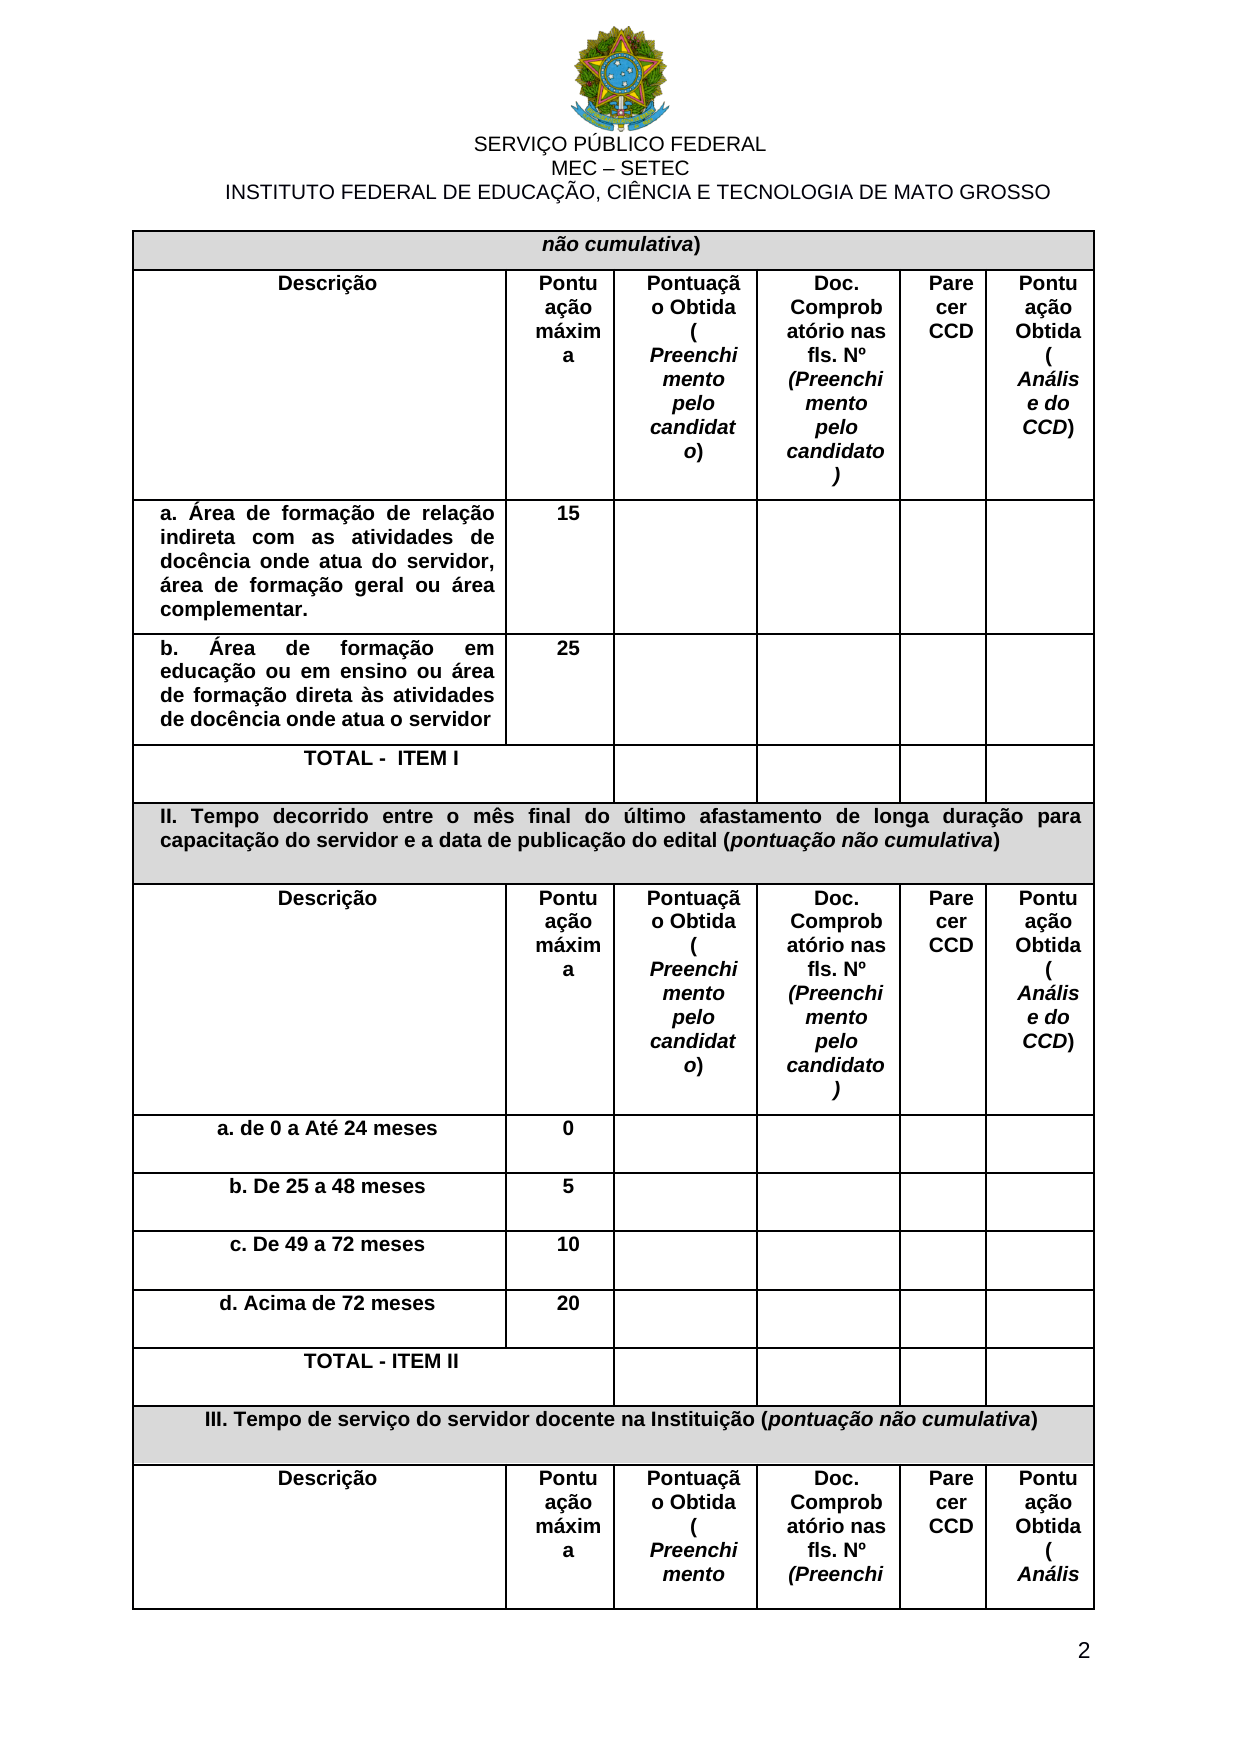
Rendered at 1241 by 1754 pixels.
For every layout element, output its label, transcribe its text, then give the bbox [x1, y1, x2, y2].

table_cell [987, 1291, 1093, 1347]
picture [570, 26, 670, 132]
table_cell [987, 1232, 1093, 1288]
table_cell [901, 1291, 985, 1347]
table_cell Pontuação máxima [507, 1466, 613, 1608]
table_cell d. Acima de 72 meses [134, 1291, 505, 1347]
table_cell 20 [507, 1291, 613, 1347]
table_cell a. de 0 a Até 24 meses [134, 1116, 505, 1172]
table_cell [615, 1291, 756, 1347]
table_cell Pontuação Obtida (Preenchimento pelo candidato) [615, 885, 756, 1113]
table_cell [758, 1466, 899, 1608]
table_cell a. Área de formação de relação indireta com as atividades de docência onde atua do servidor, área de formação geral ou área complementar. [134, 501, 505, 633]
table_cell [615, 1116, 756, 1172]
table_cell Parecer CCD [901, 1466, 985, 1608]
table_cell [901, 746, 985, 802]
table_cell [987, 1466, 1093, 1608]
table_cell b. De 25 a 48 meses [134, 1174, 505, 1230]
table_cell TOTAL - ITEM I [134, 746, 613, 802]
table_cell [987, 635, 1093, 744]
table_cell c. De 49 a 72 meses [134, 1232, 505, 1288]
table_cell Descrição [134, 1466, 505, 1608]
table_cell Descrição [134, 885, 505, 1113]
table_cell [901, 635, 985, 744]
table_cell [615, 635, 756, 744]
table_cell [987, 1174, 1093, 1230]
table_cell Pontuação máxima [507, 271, 613, 499]
table_cell Descrição [134, 271, 505, 499]
table_cell [758, 1291, 899, 1347]
table_cell [758, 1116, 899, 1172]
table_cell [901, 501, 985, 633]
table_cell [615, 1466, 756, 1608]
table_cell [134, 232, 1093, 269]
table_cell Pontuação Obtida (Análise do CCD) [987, 271, 1093, 499]
table_cell [987, 1116, 1093, 1172]
table_cell 0 [507, 1116, 613, 1172]
table_cell [758, 746, 899, 802]
table_cell [758, 635, 899, 744]
table_cell [901, 1232, 985, 1288]
table_cell [901, 1174, 985, 1230]
table_cell 15 [507, 501, 613, 633]
table_cell [987, 501, 1093, 633]
table_cell Pontuação máxima [507, 885, 613, 1113]
table_cell 25 [507, 635, 613, 744]
table_cell [901, 1116, 985, 1172]
table_cell [758, 1349, 899, 1405]
table_cell Pontuação Obtida (Análise do CCD) [987, 885, 1093, 1113]
table_cell II. Tempo decorrido entre o mês final do último afastamento de longa duração para capacitação do servidor e a data de publicação do edital (pontuação não cumulativa) [134, 804, 1093, 883]
table_cell [901, 1349, 985, 1405]
table_cell Parecer CCD [901, 271, 985, 499]
table_cell b. Área de formação em educação ou em ensino ou área de formação direta às atividades de docência onde atua o servidor [134, 635, 505, 744]
table_cell [987, 1349, 1093, 1405]
table_cell [758, 501, 899, 633]
table_cell [615, 1349, 756, 1405]
table_cell [758, 1174, 899, 1230]
table_cell [758, 1232, 899, 1288]
table_cell Doc. Comprobatório nas fls. Nº (Preenchimento pelo candidato) [758, 885, 899, 1113]
table_cell 5 [507, 1174, 613, 1230]
table_cell [987, 746, 1093, 802]
table_cell Parecer CCD [901, 885, 985, 1113]
table_cell 10 [507, 1232, 613, 1288]
table_cell [615, 1232, 756, 1288]
table_cell TOTAL - ITEM II [134, 1349, 613, 1405]
table_cell [615, 501, 756, 633]
table_cell Doc. Comprobatório nas fls. Nº (Preenchimento pelo candidato) [758, 271, 899, 499]
table_cell [615, 1174, 756, 1230]
table_cell III. Tempo de serviço do servidor docente na Instituição (pontuação não cumulativa) [134, 1407, 1093, 1463]
table_cell Pontuação Obtida (Preenchimento pelo candidato) [615, 271, 756, 499]
table_cell [615, 746, 756, 802]
